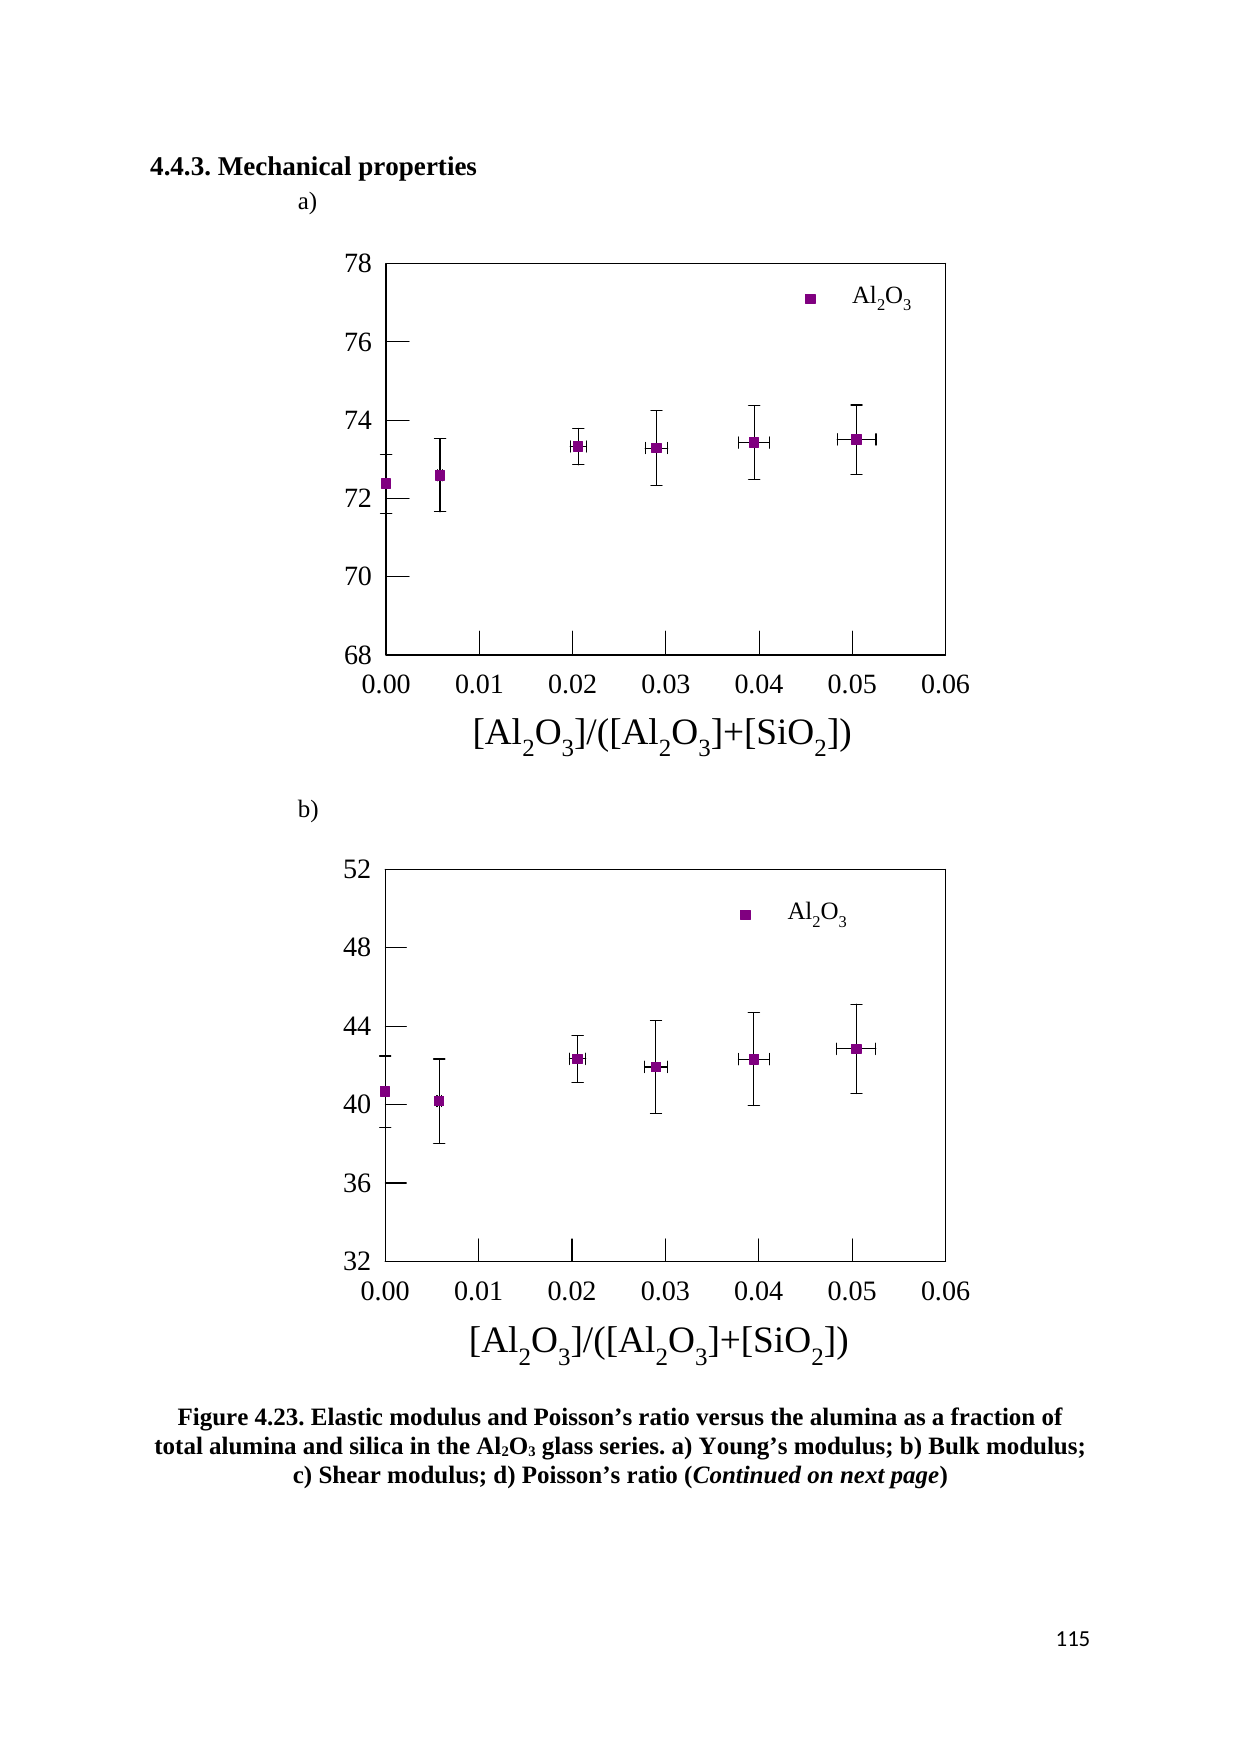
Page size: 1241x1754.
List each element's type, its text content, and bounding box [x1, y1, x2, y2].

text a) [298, 186, 1090, 214]
subtitle 4.4.3. Mechanical properties [150, 150, 1090, 181]
text b) [298, 794, 1090, 823]
text Figure 4.23. Elastic modulus and Poisson’s ratio versus the alumina as a fraction of total alumina and silica in the Al2O3 glass series. a) Young’s modulus; b) Bulk modulus; c) Shear modulus; d) Poisson’s ratio (Continued on next page) [150, 1402, 1090, 1489]
